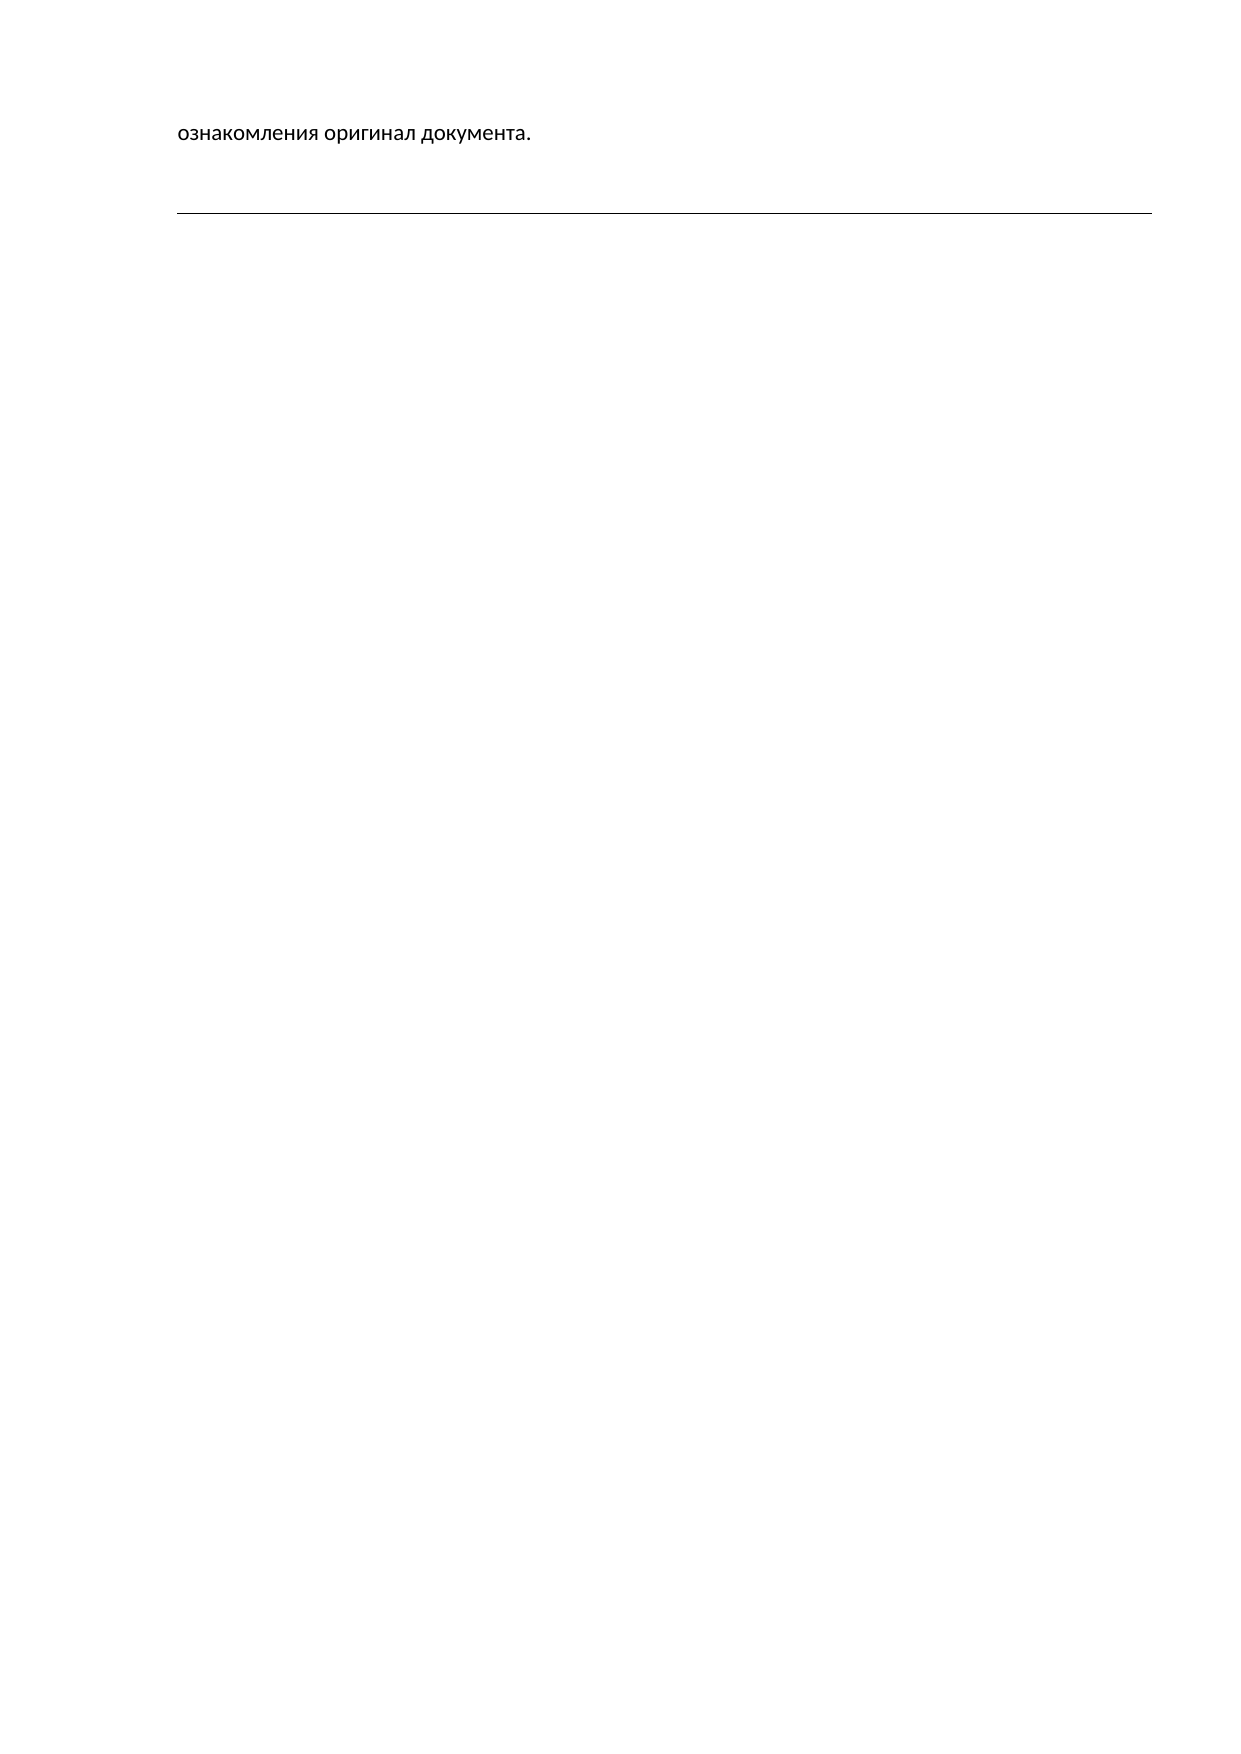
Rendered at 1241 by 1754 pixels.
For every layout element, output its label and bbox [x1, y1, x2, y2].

text [177, 118, 1152, 146]
